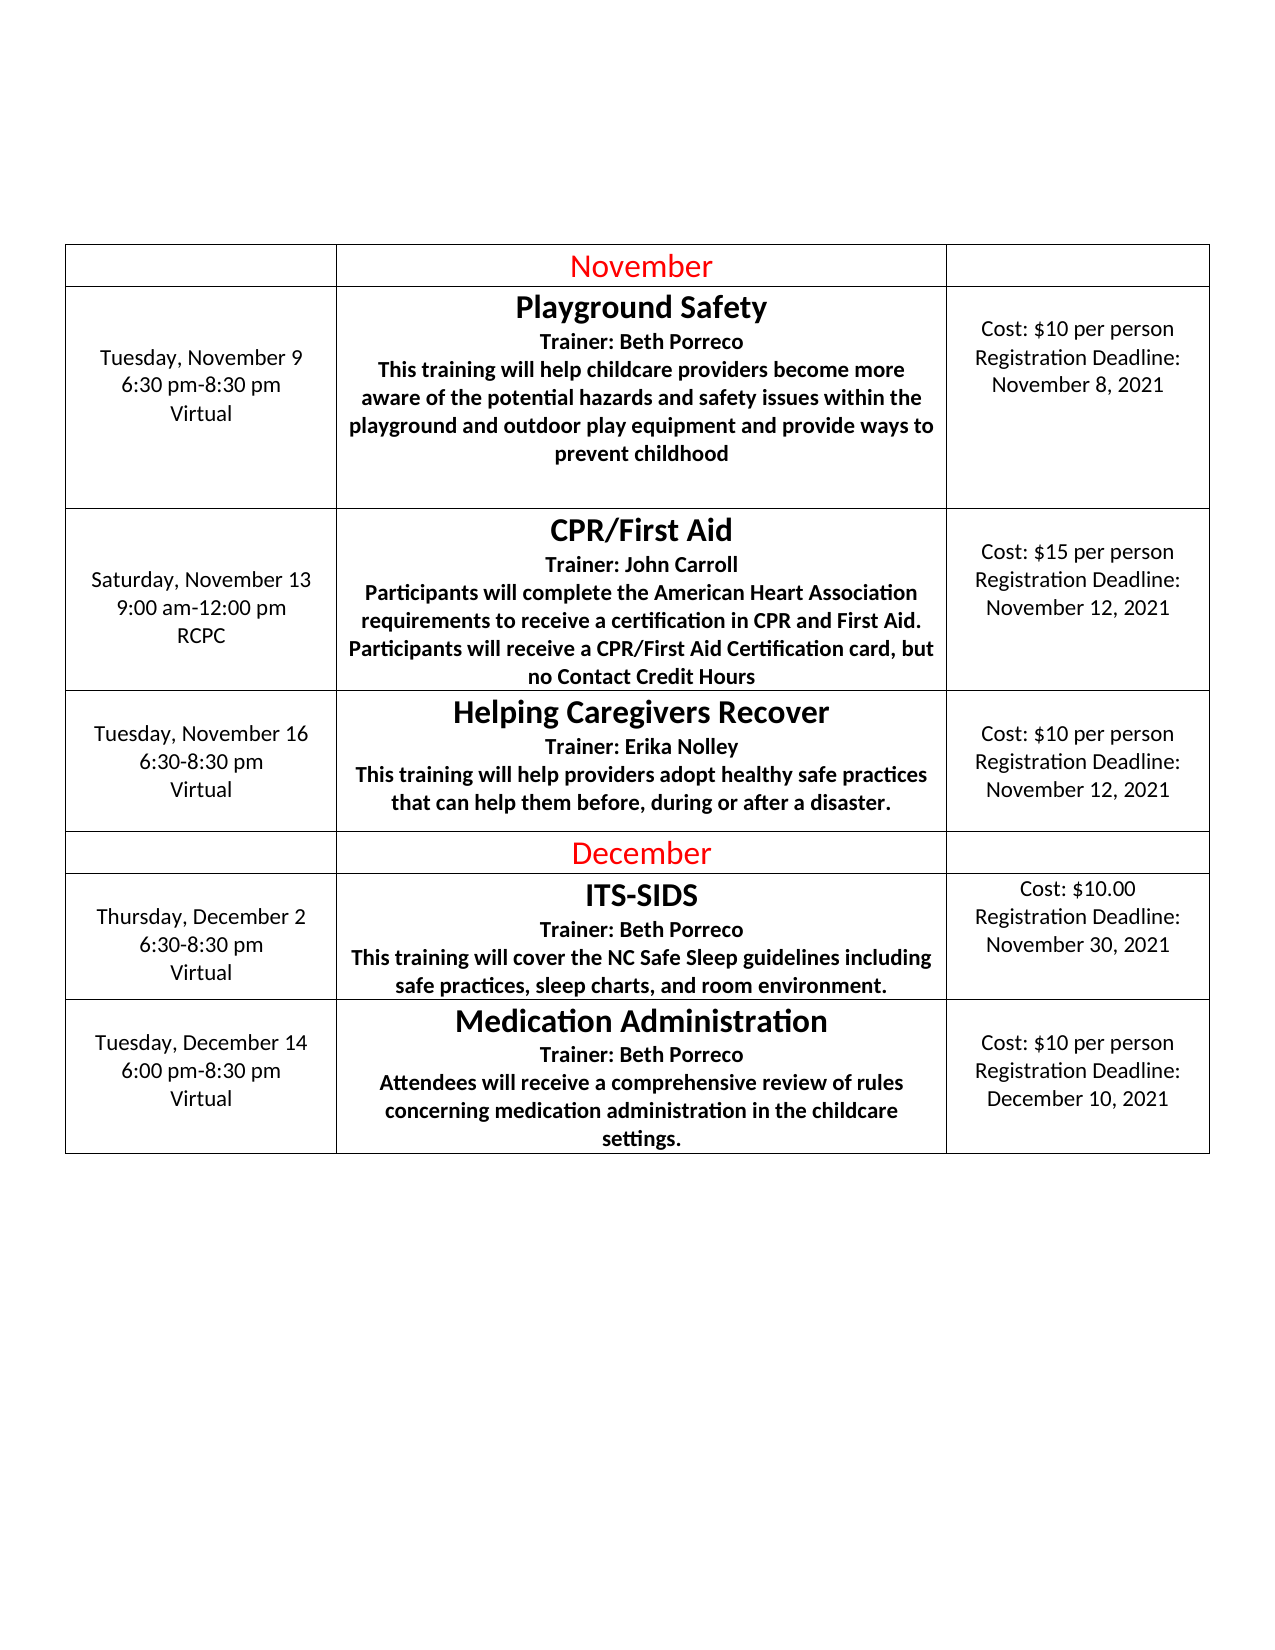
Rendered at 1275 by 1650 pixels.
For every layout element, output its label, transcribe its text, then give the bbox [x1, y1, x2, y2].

table_cell Tuesday, November 16 6:30-8:30 pm Virtual [66, 691, 336, 831]
table_cell Cost: $10 per person Registration Deadline: November 12, 2021 [947, 691, 1209, 831]
table_header November [337, 245, 946, 286]
table_cell Tuesday, December 14 6:00 pm-8:30 pm Virtual [66, 1000, 336, 1153]
table_cell Thursday, December 2 6:30-8:30 pm Virtual [66, 874, 336, 999]
table_cell CPR/First Aid Trainer: John Carroll Participants will complete the American Heart Association requirements to receive a certification in CPR and First Aid. Participants will receive a CPR/First Aid Certification card, but no Contact Credit Hours [337, 509, 946, 690]
table_cell [66, 832, 336, 873]
table_header [947, 245, 1209, 286]
table_cell [947, 832, 1209, 873]
table_cell ITS-SIDS Trainer: Beth Porreco This training will cover the NC Safe Sleep guidelines including safe practices, sleep charts, and room environment. [337, 874, 946, 999]
table_cell Playground Safety Trainer: Beth Porreco This training will help childcare providers become more aware of the potential hazards and safety issues within the playground and outdoor play equipment and provide ways to prevent childhood [337, 287, 946, 508]
table_cell Medication Administration Trainer: Beth Porreco Attendees will receive a comprehensive review of rules concerning medication administration in the childcare settings. [337, 1000, 946, 1153]
table_cell Cost: $10 per person Registration Deadline: November 8, 2021 [947, 287, 1209, 508]
table_cell Cost: $10 per person Registration Deadline: December 10, 2021 [947, 1000, 1209, 1153]
table_header [66, 245, 336, 286]
table_cell Cost: $15 per person Registration Deadline: November 12, 2021 [947, 509, 1209, 690]
table_cell December [337, 832, 946, 873]
table_cell Cost: $10.00 Registration Deadline: November 30, 2021 [947, 874, 1209, 999]
table_cell Helping Caregivers Recover Trainer: Erika Nolley This training will help providers adopt healthy safe practices that can help them before, during or after a disaster. [337, 691, 946, 831]
table_cell Saturday, November 13 9:00 am-12:00 pm RCPC [66, 509, 336, 690]
table_cell Tuesday, November 9 6:30 pm-8:30 pm Virtual [66, 287, 336, 508]
